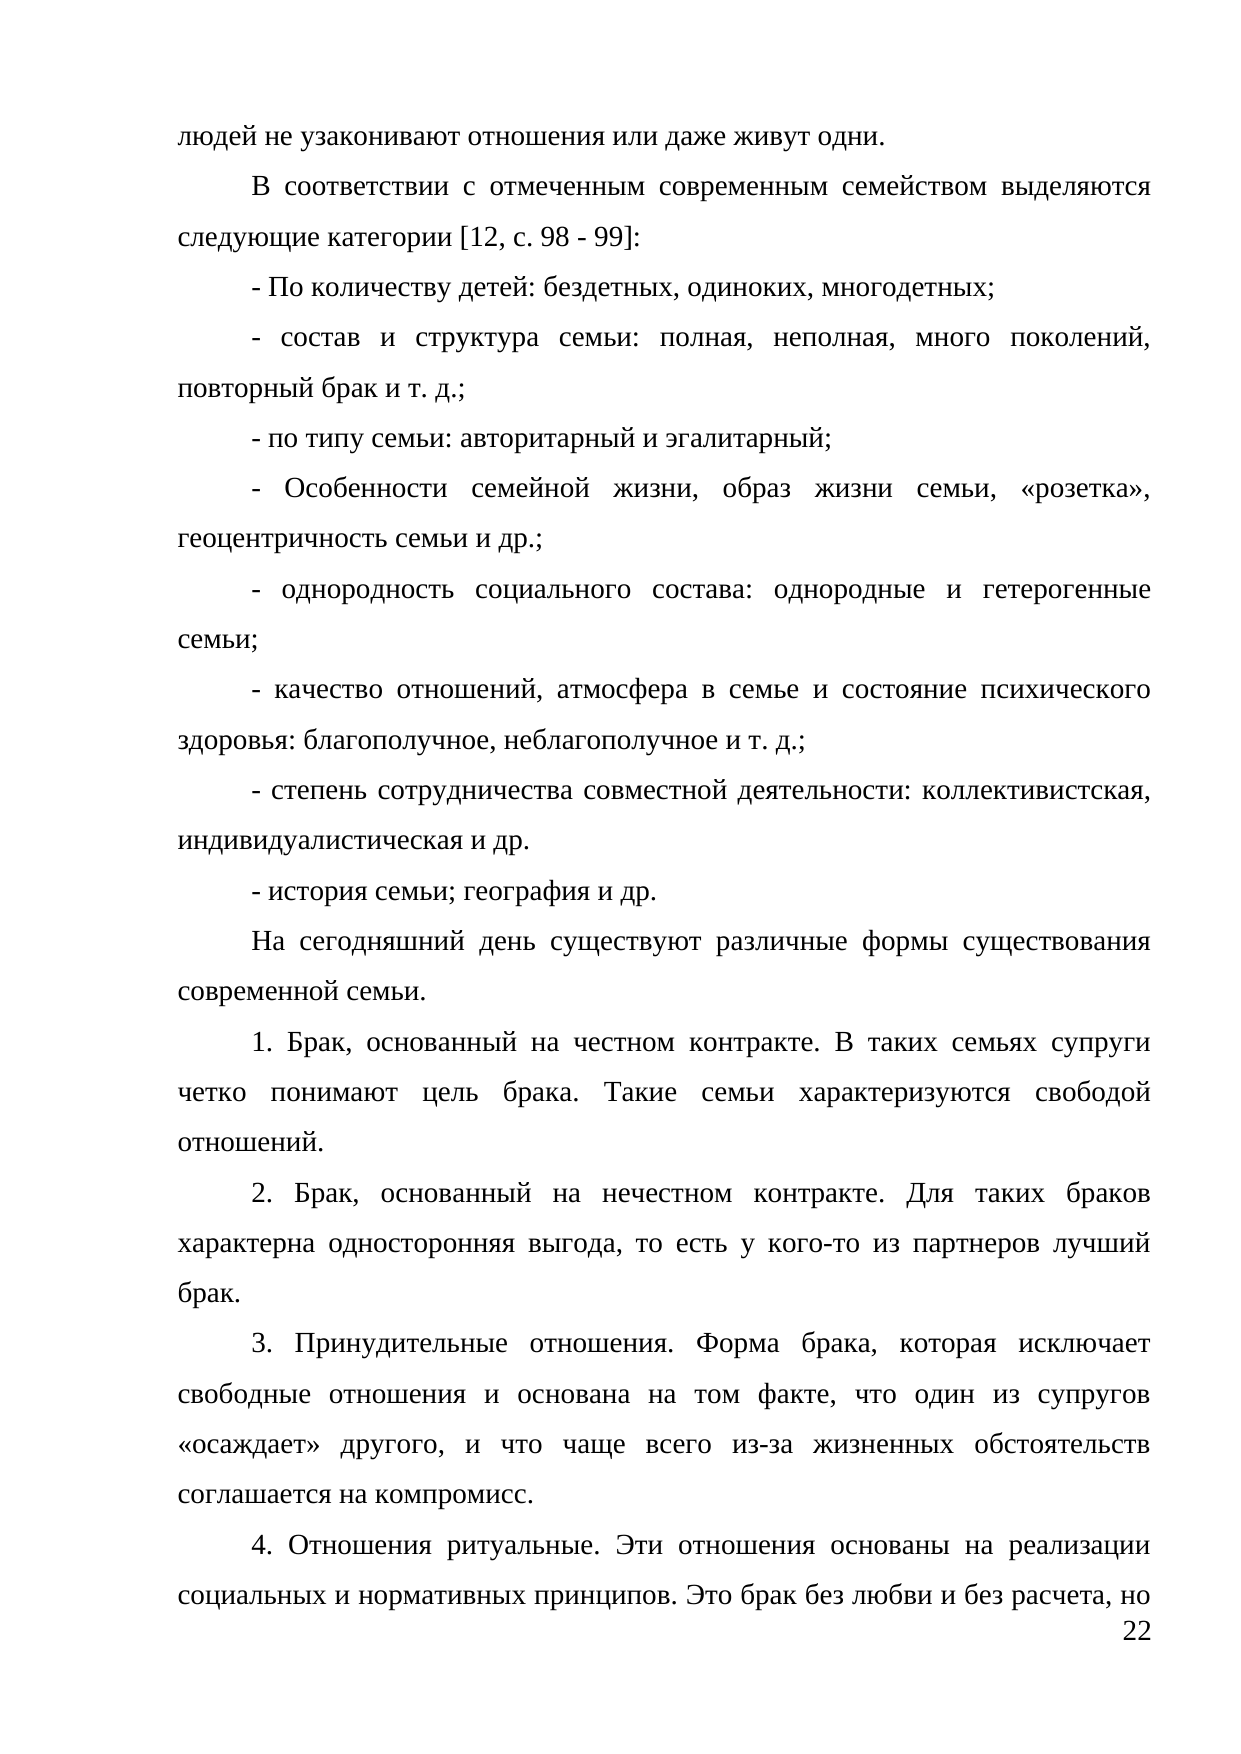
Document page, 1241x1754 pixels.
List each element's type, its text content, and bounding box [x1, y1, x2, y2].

text 1. Брак, основанный на честном контракте. В таких семьях супруги четко понимают цель брака. Такие семьи характеризуются свободой отношений. [177, 1024, 1152, 1158]
text 3. Принудительные отношения. Форма брака, которая исключает свободные отношения и основана на том факте, что один из супругов «осаждает» другого, и что чаще всего из-за жизненных обстоятельств соглашается на компромисс. [177, 1326, 1152, 1510]
text - однородность социального состава: однородные и гетерогенные семьи; [177, 571, 1152, 655]
text На сегодняшний день существуют различные формы существования современной семьи. [177, 923, 1152, 1007]
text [177, 118, 1152, 152]
text - Особенности семейной жизни, образ жизни семьи, «розетка», геоцентричность семьи и др.; [177, 470, 1152, 554]
text - состав и структура семьи: полная, неполная, много поколений, повторный брак и т. д.; [177, 319, 1152, 403]
text - По количеству детей: бездетных, одиноких, многодетных; [177, 269, 1152, 303]
text - по типу семьи: авторитарный и эгалитарный; [177, 420, 1152, 453]
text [177, 1527, 1152, 1611]
text - история семьи; география и др. [177, 873, 1152, 906]
text - степень сотрудничества совместной деятельности: коллективистская, индивидуалистическая и др. [177, 772, 1152, 856]
text - качество отношений, атмосфера в семье и состояние психического здоровья: благополучное, неблагополучное и т. д.; [177, 672, 1152, 755]
text 2. Брак, основанный на нечестном контракте. Для таких браков характерна односторонняя выгода, то есть у кого-то из партнеров лучший брак. [177, 1175, 1152, 1309]
text В соответствии с отмеченным современным семейством выделяются следующие категории [12, с. 98 - 99]: [177, 168, 1152, 252]
